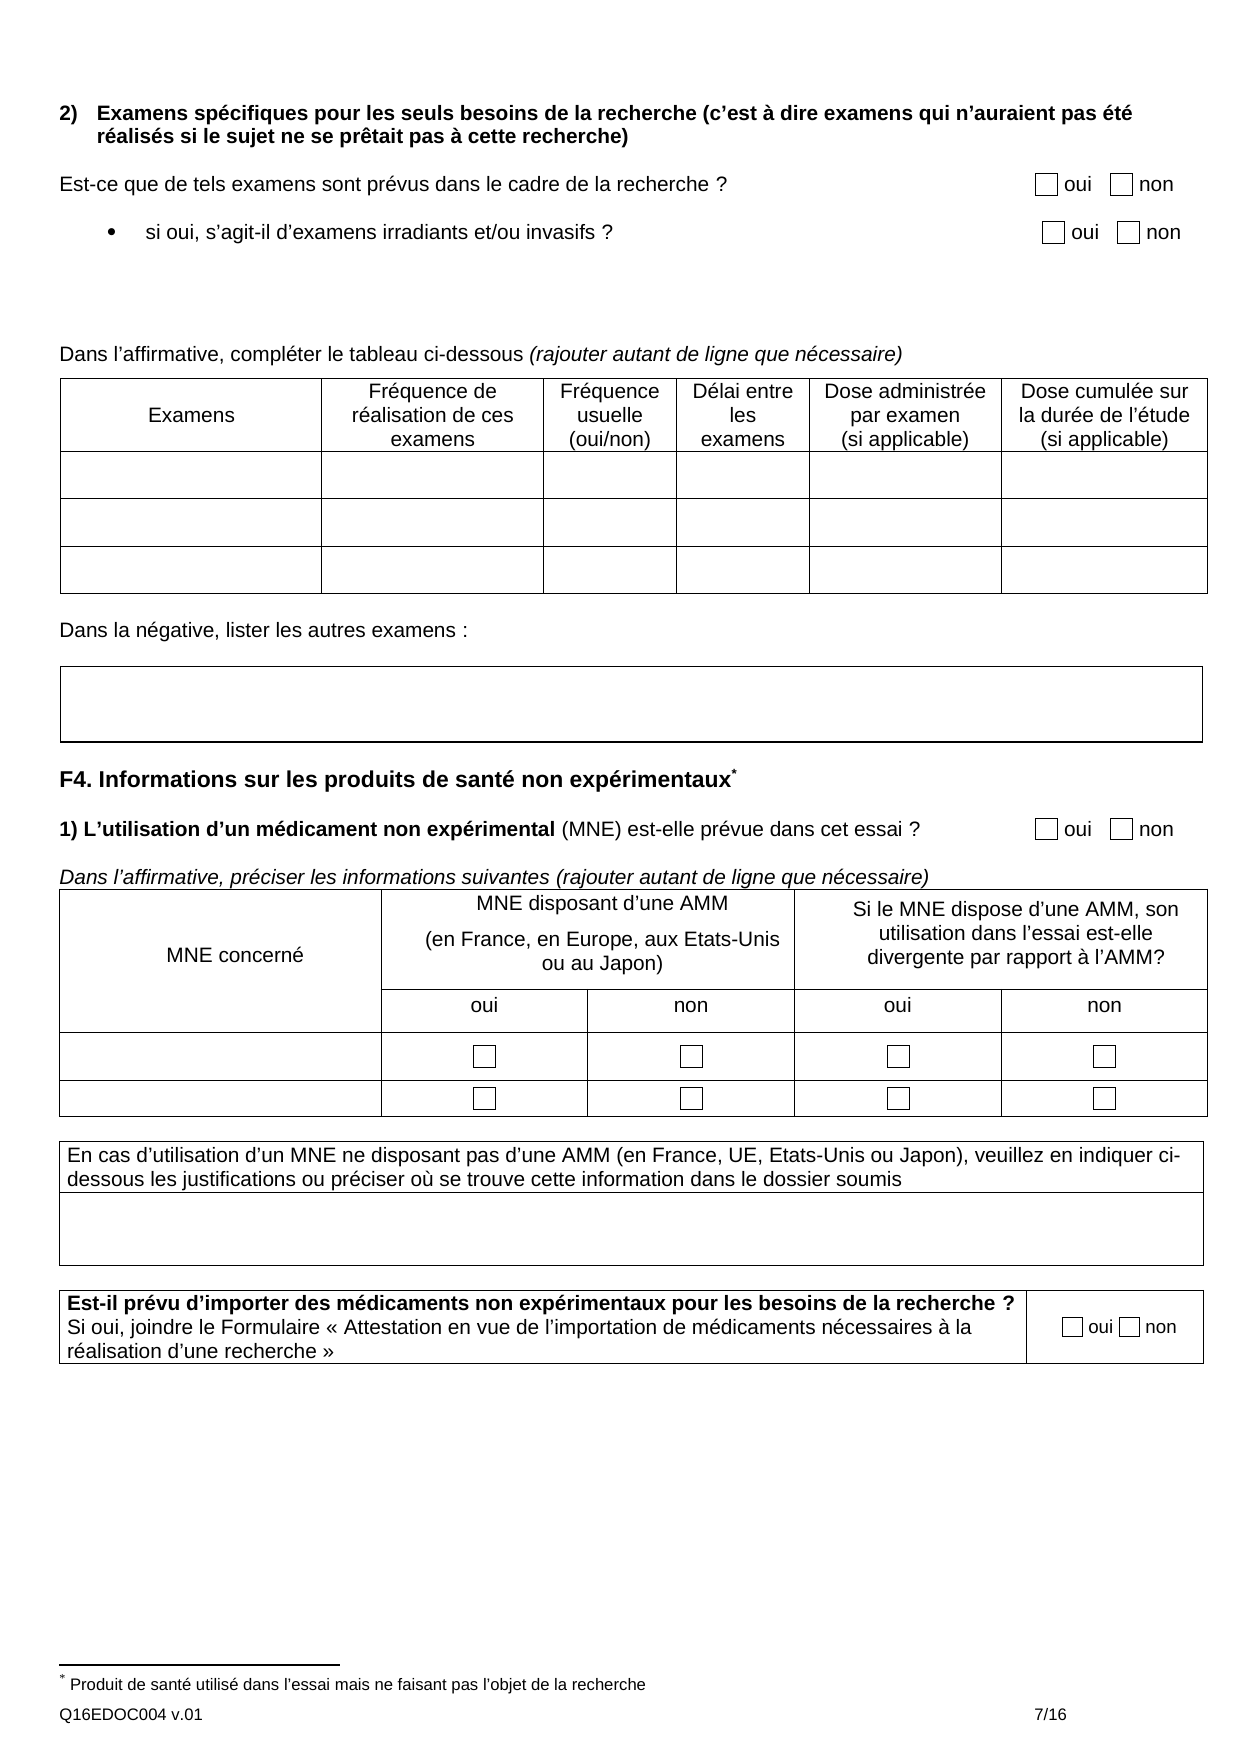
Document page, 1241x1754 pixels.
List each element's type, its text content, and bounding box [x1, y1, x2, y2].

table_header oui non [1027, 1291, 1203, 1363]
table_cell [810, 547, 1001, 593]
table_header Délai entre les examens [677, 379, 809, 451]
table_cell [322, 452, 543, 498]
table_cell [61, 547, 321, 593]
table_cell [322, 547, 543, 593]
table_header Fréquence de réalisation de ces examens [322, 379, 543, 451]
table_cell [1002, 1081, 1207, 1116]
table_cell [544, 452, 676, 498]
table_header si oui, s’agit-il d’examens irradiants et/ou invasifs ? [59, 220, 1030, 246]
table_cell [382, 1033, 587, 1080]
table_cell [322, 499, 543, 546]
table_cell oui [382, 990, 587, 1032]
table_header Si le MNE dispose d’une AMM, son utilisation dans l’essai est-elle divergente par rapport à l’AMM? [795, 890, 1207, 989]
table_header oui non [1030, 220, 1196, 246]
table_cell [61, 452, 321, 498]
text Dans l’affirmative, préciser les informations suivantes (rajouter autant de ligne que nécessaire) [59, 864, 1181, 888]
table_cell [810, 499, 1001, 546]
table_cell [544, 499, 676, 546]
table_header Dose administrée par examen (si applicable) [810, 379, 1001, 451]
table_cell [1002, 452, 1207, 498]
table_header MNE disposant d’une AMM (en France, en Europe, aux Etats-Unis ou au Japon) [382, 890, 794, 989]
table_cell [1002, 499, 1207, 546]
text Est-ce que de tels examens sont prévus dans le cadre de la recherche ? oui non [59, 172, 1181, 196]
table_cell [588, 1081, 794, 1116]
table_cell [1002, 547, 1207, 593]
table_cell [677, 452, 809, 498]
table_cell non [588, 990, 794, 1032]
table_header En cas d’utilisation d’un MNE ne disposant pas d’une AMM (en France, UE, Etats-Unis ou Japon), veuillez en indiquer ci-dessous les justifications ou préciser où se trouve cette information dans le dossier soumis [60, 1142, 1203, 1192]
table_header Est-il prévu d’importer des médicaments non expérimentaux pour les besoins de la recherche ? Si oui, joindre le Formulaire « Attestation en vue de l’importation de médicaments nécessaires à la réalisation d’une recherche » [60, 1291, 1026, 1363]
table_header Examens [61, 379, 321, 451]
text Dans la négative, lister les autres examens : [59, 618, 1181, 642]
text Dans l’affirmative, compléter le tableau ci-dessous (rajouter autant de ligne que nécessaire) [59, 342, 1181, 366]
table_header Fréquence usuelle (oui/non) [544, 379, 676, 451]
table_cell [1002, 1033, 1207, 1080]
text 1) L’utilisation d’un médicament non expérimental (MNE) est-elle prévue dans cet essai ? oui non [59, 817, 1181, 841]
table_cell [60, 1033, 381, 1080]
table_header Dose cumulée sur la durée de l’étude (si applicable) [1002, 379, 1207, 451]
table_cell [677, 547, 809, 593]
table_cell [677, 499, 809, 546]
table_cell non [1002, 990, 1207, 1032]
table_header [61, 667, 1202, 741]
table_cell [544, 547, 676, 593]
table_cell [60, 1193, 1203, 1265]
table_cell [60, 1081, 381, 1116]
list Examens spécifiques pour les seuls besoins de la recherche (c’est à dire examens qui n’auraient pas été réalisés si le sujet ne se prêtait pas à cette recherche) [59, 100, 1181, 148]
table_cell [795, 1033, 1001, 1080]
table_cell [795, 1081, 1001, 1116]
table_cell oui [795, 990, 1001, 1032]
table_cell [810, 452, 1001, 498]
table_header MNE concerné [60, 890, 381, 1032]
subtitle F4. Informations sur les produits de santé non expérimentaux [59, 766, 1181, 793]
table_cell [61, 499, 321, 546]
table_cell [588, 1033, 794, 1080]
table_cell [382, 1081, 587, 1116]
